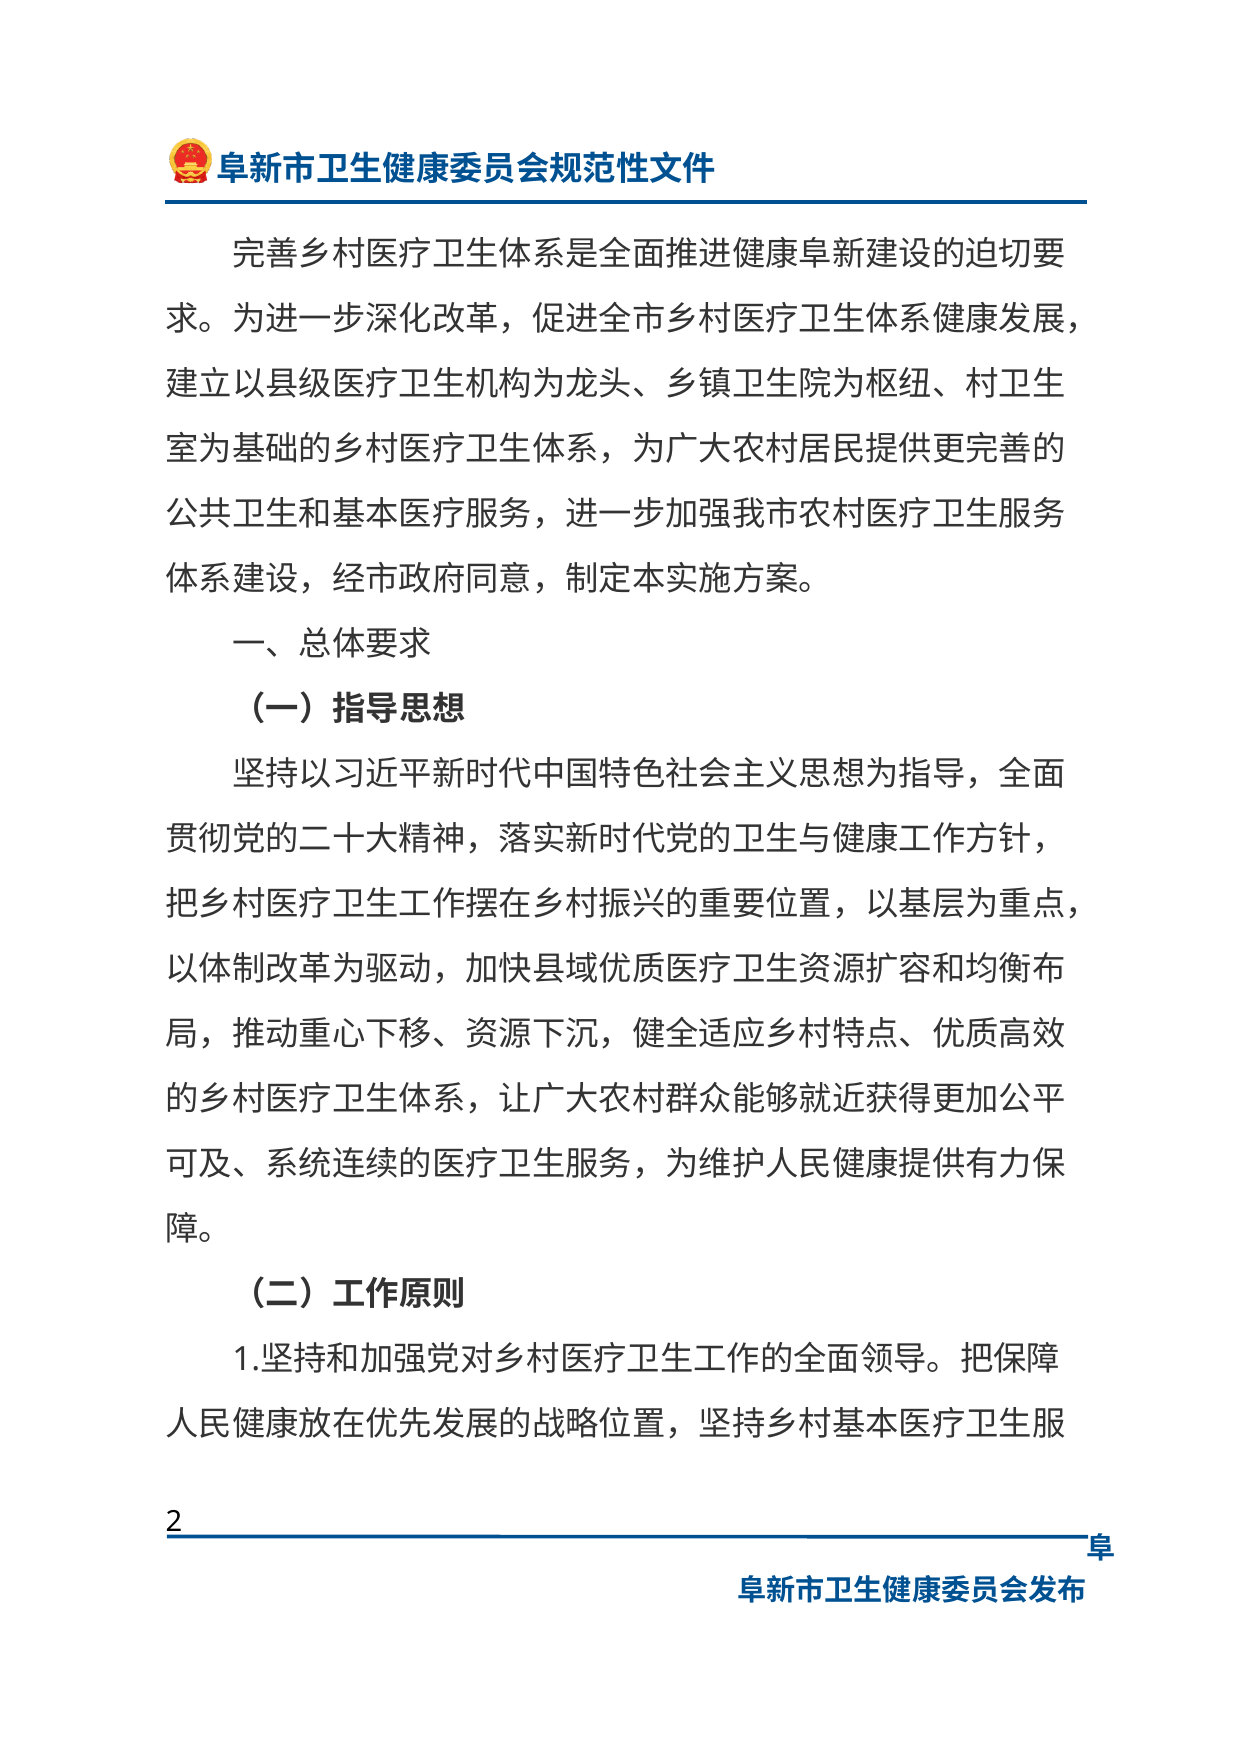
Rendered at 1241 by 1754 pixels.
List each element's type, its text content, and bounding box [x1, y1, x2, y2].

text （一）指导思想 [165, 674, 1087, 739]
text 坚持以习近平新时代中国特色社会主义思想为指导，全面贯彻党的二十大精神，落实新时代党的卫生与健康工作方针，把乡村医疗卫生工作摆在乡村振兴的重要位置，以基层为重点，以体制改革为驱动，加快县域优质医疗卫生资源扩容和均衡布局，推动重心下移、资源下沉，健全适应乡村特点、优质高效的乡村医疗卫生体系，让广大农村群众能够就近获得更加公平可及、系统连续的医疗卫生服务，为维护人民健康提供有力保障。 [165, 925, 1087, 1259]
picture [165, 136, 216, 187]
text （二）工作原则 [165, 1259, 1087, 1324]
text 坚持以习近平新时代中国特色社会主义思想为指导，全面贯彻党的二十大精神，落实新时代党的卫生与健康工作方针，把乡村医疗卫生工作摆在乡村振兴的重要位置，以基层为重点，以体制改革为驱动，加快县域优质医疗卫生资源扩容和均衡布局，推动重心下移、资源下沉，健全适应乡村特点、优质高效的乡村医疗卫生体系，让广大农村群众能够就近获得更加公平可及、系统连续的医疗卫生服务，为维护人民健康提供有力保障。 [165, 739, 1087, 877]
text 1.坚持和加强党对乡村医疗卫生工作的全面领导。把保障人民健康放在优先发展的战略位置，坚持乡村基本医疗卫生服务公益属性，发挥党委领导和政府主导作用、压实县级党委和政府主体责任。 [165, 1324, 1087, 1454]
text 完善乡村医疗卫生体系是全面推进健康阜新建设的迫切要求。为进一步深化改革，促进全市乡村医疗卫生体系健康发展，建立以县级医疗卫生机构为龙头、乡镇卫生院为枢纽、村卫生室为基础的乡村医疗卫生体系，为广大农村居民提供更完善的公共卫生和基本医疗服务，进一步加强我市农村医疗卫生服务体系建设，经市政府同意，制定本实施方案。 [165, 340, 1087, 609]
text 一、总体要求 [165, 609, 1087, 674]
text 完善乡村医疗卫生体系是全面推进健康阜新建设的迫切要求。为进一步深化改革，促进全市乡村医疗卫生体系健康发展，建立以县级医疗卫生机构为龙头、乡镇卫生院为枢纽、村卫生室为基础的乡村医疗卫生体系，为广大农村居民提供更完善的公共卫生和基本医疗服务，进一步加强我市农村医疗卫生服务体系建设，经市政府同意，制定本实施方案。 [165, 219, 1087, 292]
